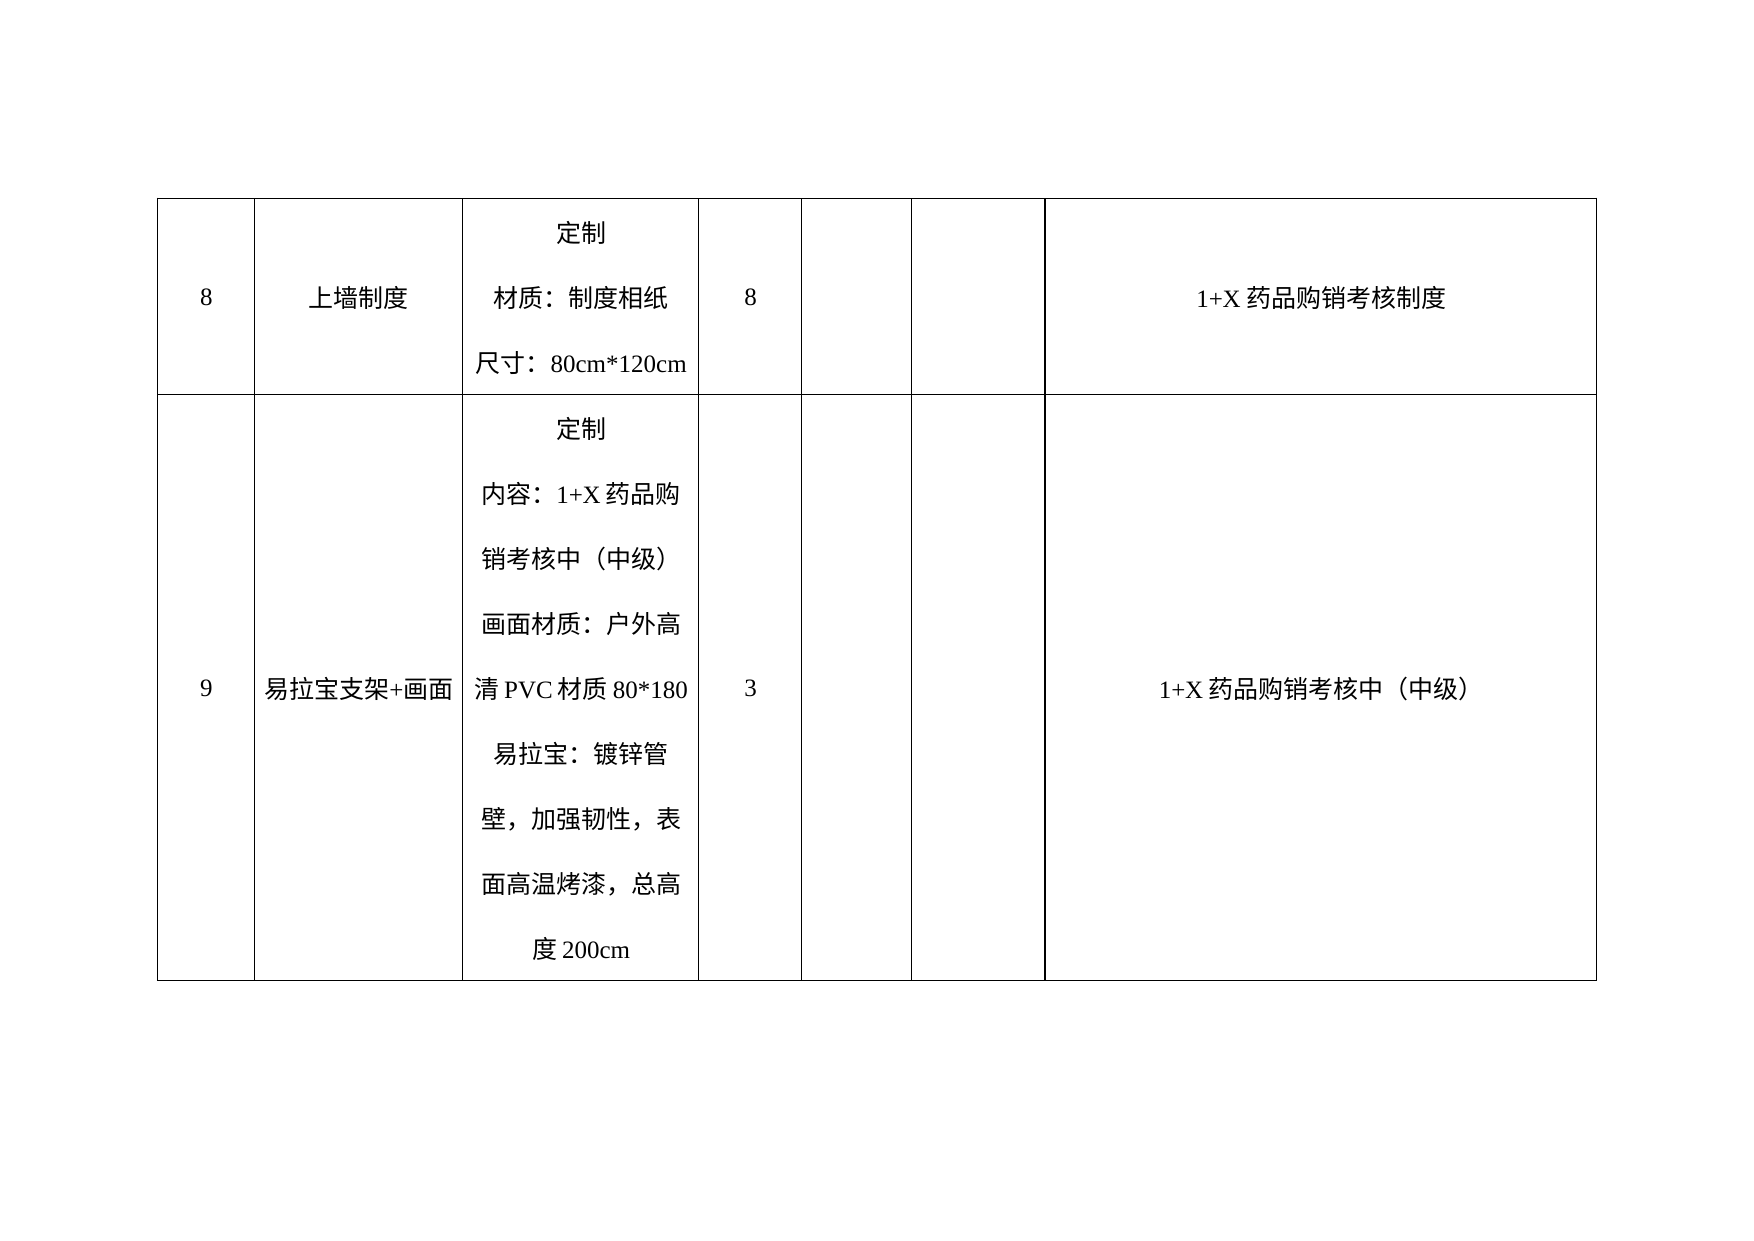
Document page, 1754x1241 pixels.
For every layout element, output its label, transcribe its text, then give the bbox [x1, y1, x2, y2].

table_cell 易拉宝支架+画面 [255, 395, 462, 980]
table_cell [802, 395, 911, 980]
table_cell [912, 395, 1044, 980]
table_cell 3 [699, 395, 801, 980]
table_cell 定制 内容：1+X药品购销考核中（中级） 画面材质：户外高清PVC材质80*180 易拉宝：镀锌管壁，加强韧性，表面高温烤漆，总高度200cm [463, 395, 698, 980]
table_cell [912, 199, 1044, 394]
table_cell 1+X药品购销考核中（中级） [1046, 395, 1596, 980]
table_cell [802, 199, 911, 394]
table_cell 上墙制度 [255, 199, 462, 394]
table_cell 8 [699, 199, 801, 394]
table_cell 8 [158, 199, 254, 394]
table_cell 9 [158, 395, 254, 980]
table_cell 1+X药品购销考核制度 [1046, 199, 1596, 394]
table_cell 定制 材质：制度相纸 尺寸：80cm*120cm [463, 199, 698, 394]
